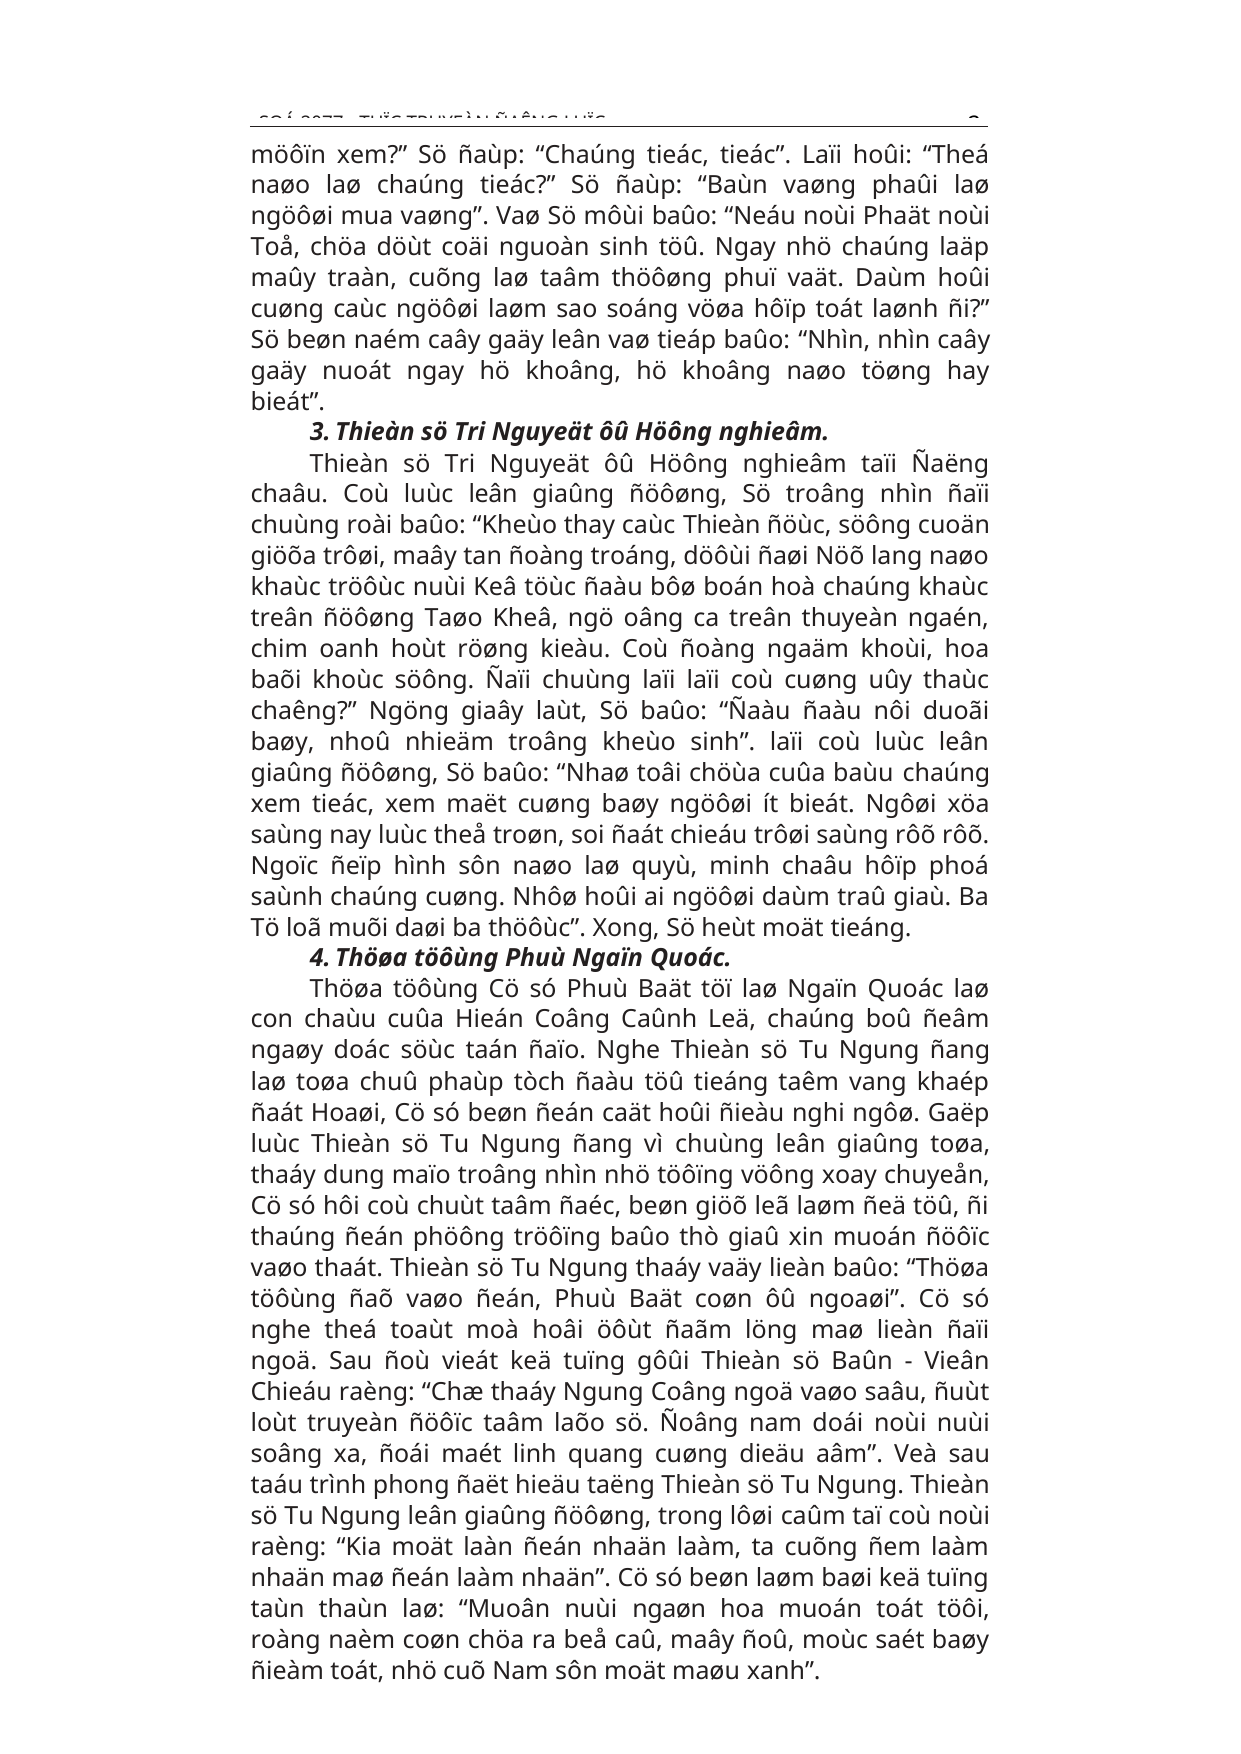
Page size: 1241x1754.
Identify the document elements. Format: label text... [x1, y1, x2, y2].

subtitle Thieàn sö Tri Nguyeät ôû Höông nghieâm. [309, 418, 1092, 446]
text Thieàn sö Tri Nguyeät ôû Höông nghieâm taïi Ñaëng chaâu. Coù luùc leân giaûng ñöôøng, Sö troâng nhìn ñaïi chuùng roài baûo: “Kheùo thay caùc Thieàn ñöùc, söông cuoän giöõa trôøi, maây tan ñoàng troáng, döôùi ñaøi Nöõ lang naøo khaùc tröôùc nuùi Keâ töùc ñaàu bôø boán hoà chaúng khaùc treân ñöôøng Taøo Kheâ, ngö oâng ca treân thuyeàn ngaén, chim oanh hoùt röøng kieàu. Coù ñoàng ngaäm khoùi, hoa baõi khoùc söông. Ñaïi chuùng laïi laïi coù cuøng uûy thaùc chaêng?” Ngöng giaây laùt, Sö baûo: “Ñaàu ñaàu nôi duoãi baøy, nhoû nhieäm troâng kheùo sinh”. laïi coù luùc leân giaûng ñöôøng, Sö baûo: “Nhaø toâi chöùa cuûa baùu chaúng xem tieác, xem maët cuøng baøy ngöôøi ít bieát. Ngôøi xöa saùng nay luùc theå troøn, soi ñaát chieáu trôøi saùng rôõ rôõ. Ngoïc ñeïp hình sôn naøo laø quyù, minh chaâu hôïp phoá saùnh chaúng cuøng. Nhôø hoûi ai ngöôøi daùm traû giaù. Ba Tö loã muõi daøi ba thöôùc”. Xong, Sö heùt moät tieáng. [250, 447, 990, 944]
text Thöøa töôùng Cö só Phuù Baät töï laø Ngaïn Quoác laø con chaùu cuûa Hieán Coâng Caûnh Leä, chaúng boû ñeâm ngaøy doác söùc taán ñaïo. Nghe Thieàn sö Tu Ngung ñang laø toøa chuû phaùp tòch ñaàu töû tieáng taêm vang khaép ñaát Hoaøi, Cö só beøn ñeán caät hoûi ñieàu nghi ngôø. Gaëp luùc Thieàn sö Tu Ngung ñang vì chuùng leân giaûng toøa, thaáy dung maïo troâng nhìn nhö töôïng vöông xoay chuyeån, Cö só hôi coù chuùt taâm ñaéc, beøn giöõ leã laøm ñeä töû, ñi thaúng ñeán phöông tröôïng baûo thò giaû xin muoán ñöôïc vaøo thaát. Thieàn sö Tu Ngung thaáy vaäy lieàn baûo: “Thöøa töôùng ñaõ vaøo ñeán, Phuù Baät coøn ôû ngoaøi”. Cö só nghe theá toaùt moà hoâi öôùt ñaãm löng maø lieàn ñaïi ngoä. Sau ñoù vieát keä tuïng gôûi Thieàn sö Baûn - Vieân Chieáu raèng: “Chæ thaáy Ngung Coâng ngoä vaøo saâu, ñuùt loùt truyeàn ñöôïc taâm laõo sö. Ñoâng nam doái noùi nuùi soâng xa, ñoái maét linh quang cuøng dieäu aâm”. Veà sau taáu trình phong ñaët hieäu taëng Thieàn sö Tu Ngung. Thieàn sö Tu Ngung leân giaûng ñöôøng, trong lôøi caûm taï coù noùi raèng: “Kia moät laàn ñeán nhaän laàm, ta cuõng ñem laàm nhaän maø ñeán laàm nhaän”. Cö só beøn laøm baøi keä tuïng taùn thaùn laø: “Muoân nuùi ngaøn hoa muoán toát töôi, roàng naèm coøn chöa ra beå caû, maây ñoû, moùc saét baøy ñieàm toát, nhö cuõ Nam sôn moät maøu xanh”. [250, 973, 990, 1687]
subtitle Thöøa töôùng Phuù Ngaïn Quoác. [309, 944, 1092, 972]
text möôïn xem?” Sö ñaùp: “Chaúng tieác, tieác”. Laïi hoûi: “Theá naøo laø chaúng tieác?” Sö ñaùp: “Baùn vaøng phaûi laø ngöôøi mua vaøng”. Vaø Sö môùi baûo: “Neáu noùi Phaät noùi Toå, chöa döùt coäi nguoàn sinh töû. Ngay nhö chaúng laäp maûy traàn, cuõng laø taâm thöôøng phuï vaät. Daùm hoûi cuøng caùc ngöôøi laøm sao soáng vöøa hôïp toát laønh ñi?” Sö beøn naém caây gaäy leân vaø tieáp baûo: “Nhìn, nhìn caây gaäy nuoát ngay hö khoâng, hö khoâng naøo töøng hay bieát”. [250, 138, 990, 418]
